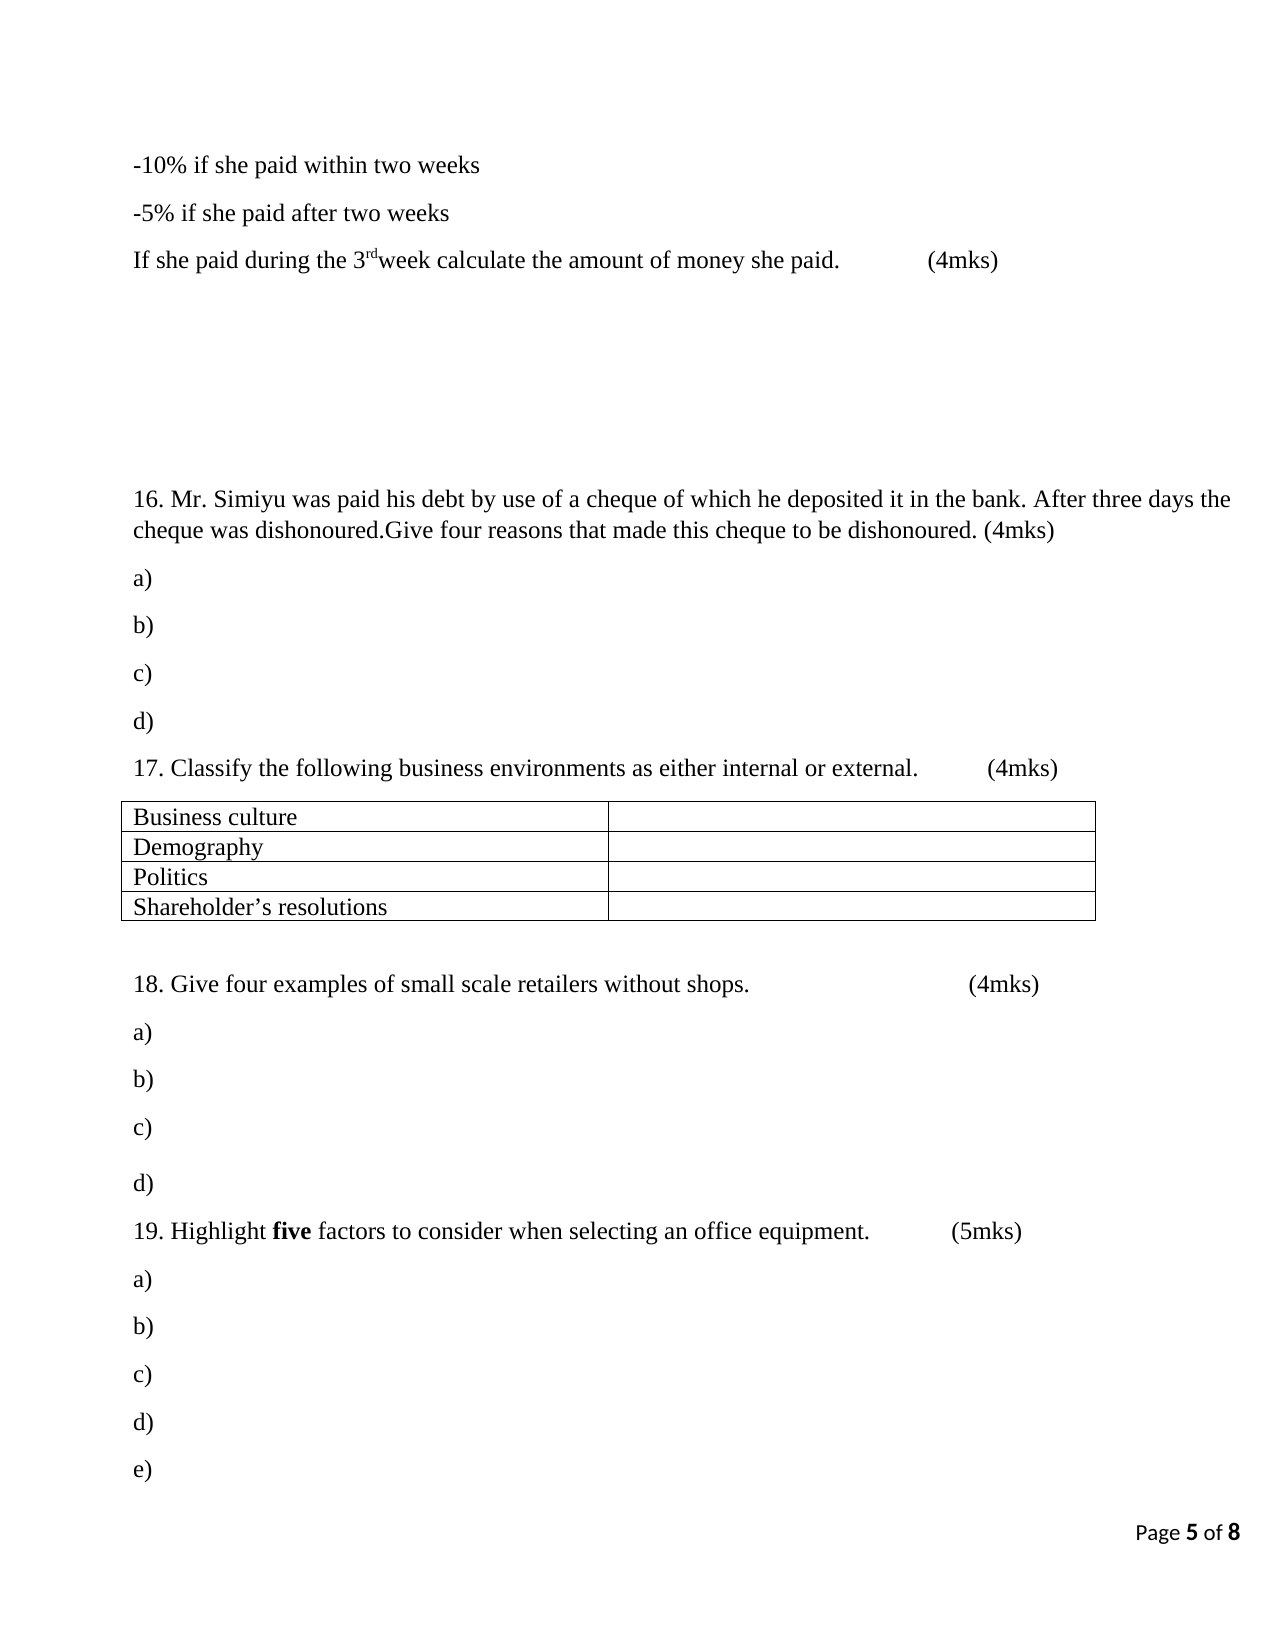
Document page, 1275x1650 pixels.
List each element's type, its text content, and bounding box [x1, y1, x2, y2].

text b) [133, 1311, 1240, 1340]
table_cell Politics [122, 862, 608, 891]
text e) [133, 1454, 1240, 1483]
text b) [133, 1064, 1240, 1093]
text a) [133, 563, 1240, 591]
text 18. Give four examples of small scale retailers without shops. (4mks) [133, 969, 1240, 998]
text 17. Classify the following business environments as either internal or external. (4mks) [133, 753, 1240, 782]
text a) [133, 1264, 1240, 1292]
text c) [133, 1112, 1240, 1141]
text -5% if she paid after two weeks [133, 198, 1240, 226]
text d) [133, 1407, 1240, 1436]
table_cell [609, 862, 1095, 891]
text c) [133, 1359, 1240, 1388]
table_header Business culture [122, 802, 608, 831]
table_header [609, 802, 1095, 831]
text 16. Mr. Simiyu was paid his debt by use of a cheque of which he deposited it in the bank. After three days the cheque was dishonoured.Give four reasons that made this cheque to be dishonoured. (4mks) [133, 484, 1240, 544]
text a) [133, 1017, 1240, 1046]
text If she paid during the 3rdweek calculate the amount of money she paid. (4mks) [133, 245, 1240, 274]
text d) [133, 1168, 1240, 1197]
text 19. Highlight five factors to consider when selecting an office equipment. (5mks) [133, 1216, 1240, 1245]
text -10% if she paid within two weeks [133, 150, 1240, 179]
table_cell [609, 892, 1095, 920]
text c) [133, 658, 1240, 687]
table_cell Shareholder’s resolutions [122, 892, 608, 920]
text b) [133, 610, 1240, 639]
text d) [133, 706, 1240, 734]
table_cell Demography [122, 832, 608, 861]
table_cell [609, 832, 1095, 861]
